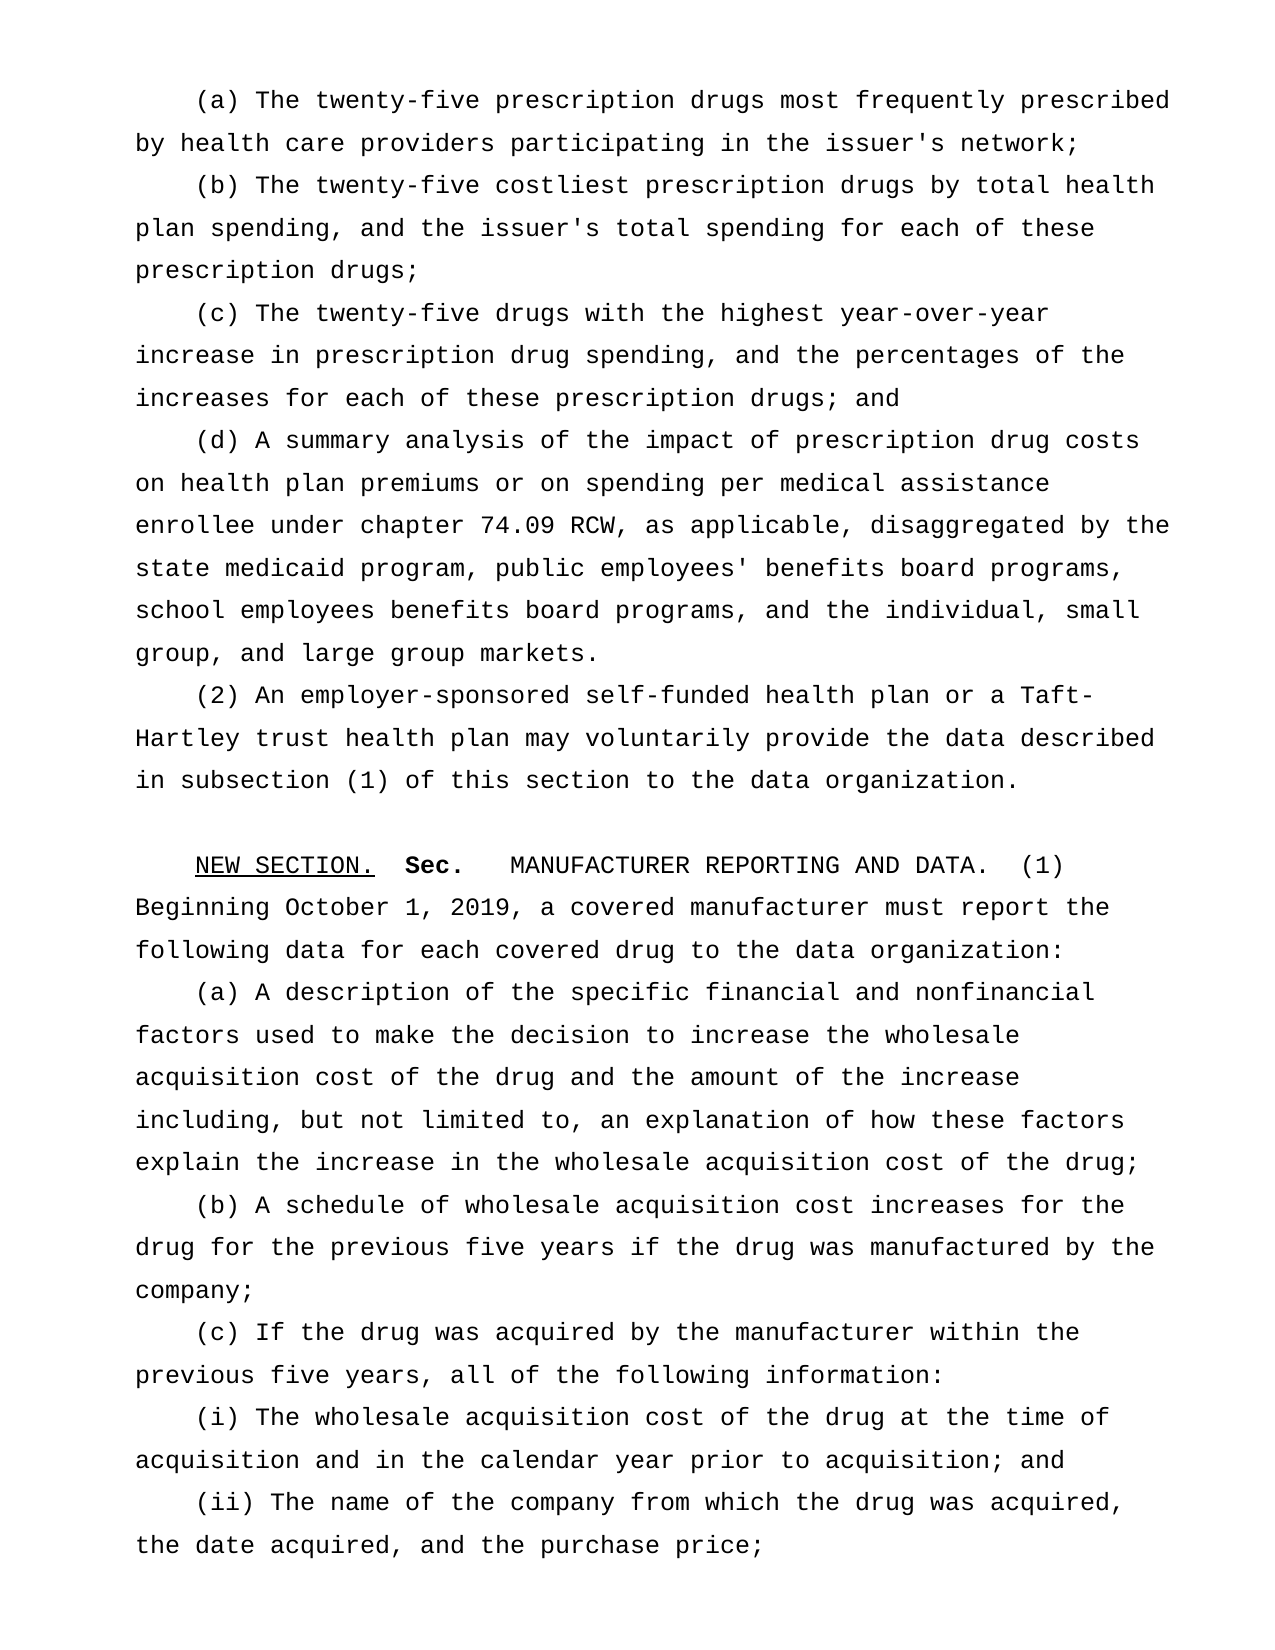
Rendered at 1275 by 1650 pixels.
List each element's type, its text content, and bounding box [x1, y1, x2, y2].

text (c) The twenty-five drugs with the highest year-over-year increase in prescription drug spending, and the percentages of the increases for each of these prescription drugs; and [135, 287, 1170, 415]
text (c) If the drug was acquired by the manufacturer within the previous five years, all of the following information: [135, 1307, 1170, 1392]
text (i) The wholesale acquisition cost of the drug at the time of acquisition and in the calendar year prior to acquisition; and [135, 1392, 1170, 1477]
text (2) An employer-sponsored self-funded health plan or a Taft-Hartley trust health plan may voluntarily provide the data described in subsection (1) of this section to the data organization. [135, 670, 1170, 797]
text NEW SECTION. Sec. MANUFACTURER REPORTING AND DATA. (1) Beginning October 1, 2019, a covered manufacturer must report the following data for each covered drug to the data organization: [135, 839, 1170, 967]
text (ii) The name of the company from which the drug was acquired, the date acquired, and the purchase price; [135, 1477, 1170, 1562]
text (a) The twenty-five prescription drugs most frequently prescribed by health care providers participating in the issuer's network; [135, 75, 1170, 160]
text (d) A summary analysis of the impact of prescription drug costs on health plan premiums or on spending per medical assistance enrollee under chapter 74.09 RCW, as applicable, disaggregated by the state medicaid program, public employees' benefits board programs, school employees benefits board programs, and the individual, small group, and large group markets. [135, 415, 1170, 670]
text (a) A description of the specific financial and nonfinancial factors used to make the decision to increase the wholesale acquisition cost of the drug and the amount of the increase including, but not limited to, an explanation of how these factors explain the increase in the wholesale acquisition cost of the drug; [135, 967, 1170, 1179]
text (b) The twenty-five costliest prescription drugs by total health plan spending, and the issuer's total spending for each of these prescription drugs; [135, 160, 1170, 287]
text (b) A schedule of wholesale acquisition cost increases for the drug for the previous five years if the drug was manufactured by the company; [135, 1179, 1170, 1307]
